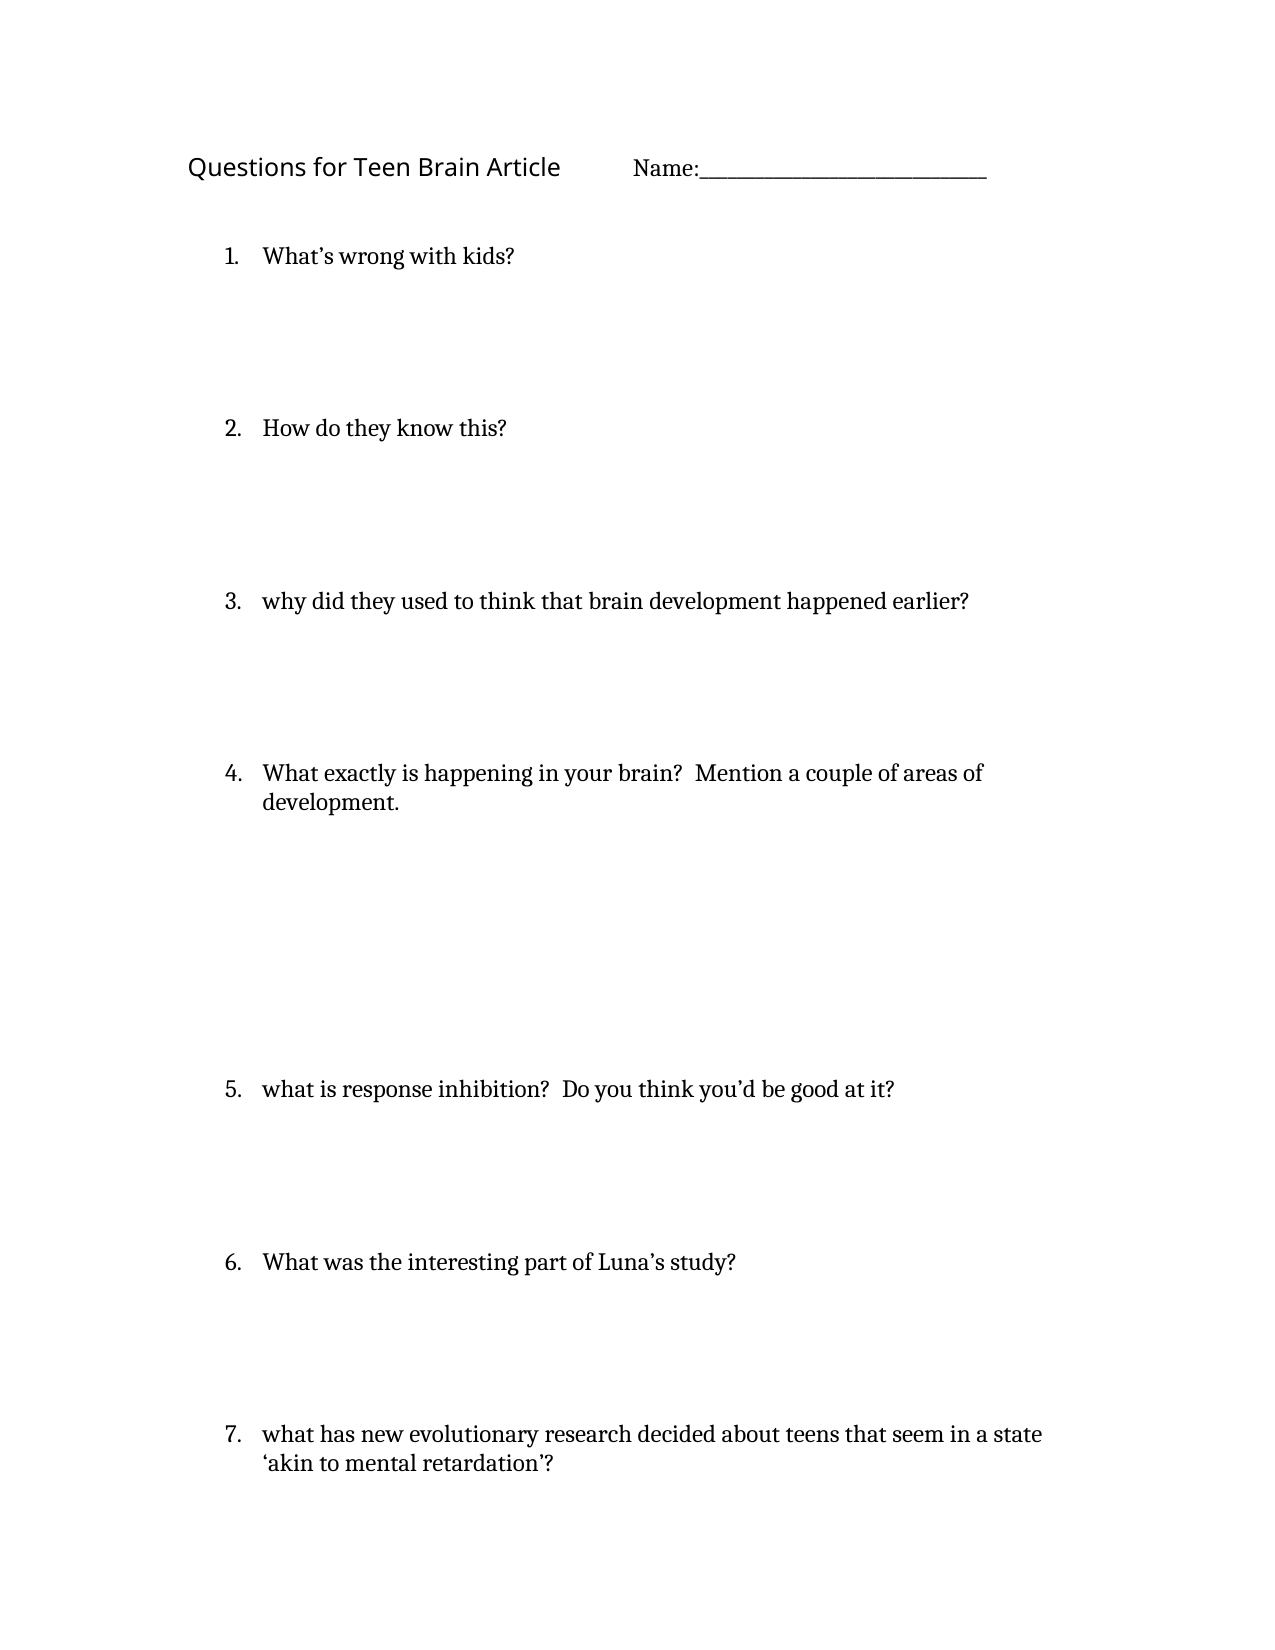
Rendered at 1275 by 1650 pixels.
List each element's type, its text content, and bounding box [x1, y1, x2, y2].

list What was the interesting part of Luna’s study? [225, 1248, 1087, 1277]
text Questions for Teen Brain Article Name:_______________________________ [187, 150, 1087, 184]
list What exactly is happening in your brain? Mention a couple of areas of development. [225, 759, 1087, 817]
list why did they used to think that brain development happened earlier? [225, 587, 1087, 615]
list How do they know this? [225, 414, 1087, 443]
list what is response inhibition? Do you think you’d be good at it? [225, 1075, 1087, 1104]
list what has new evolutionary research decided about teens that seem in a state ‘akin to mental retardation’? [225, 1420, 1087, 1478]
list What’s wrong with kids? [225, 242, 1087, 270]
